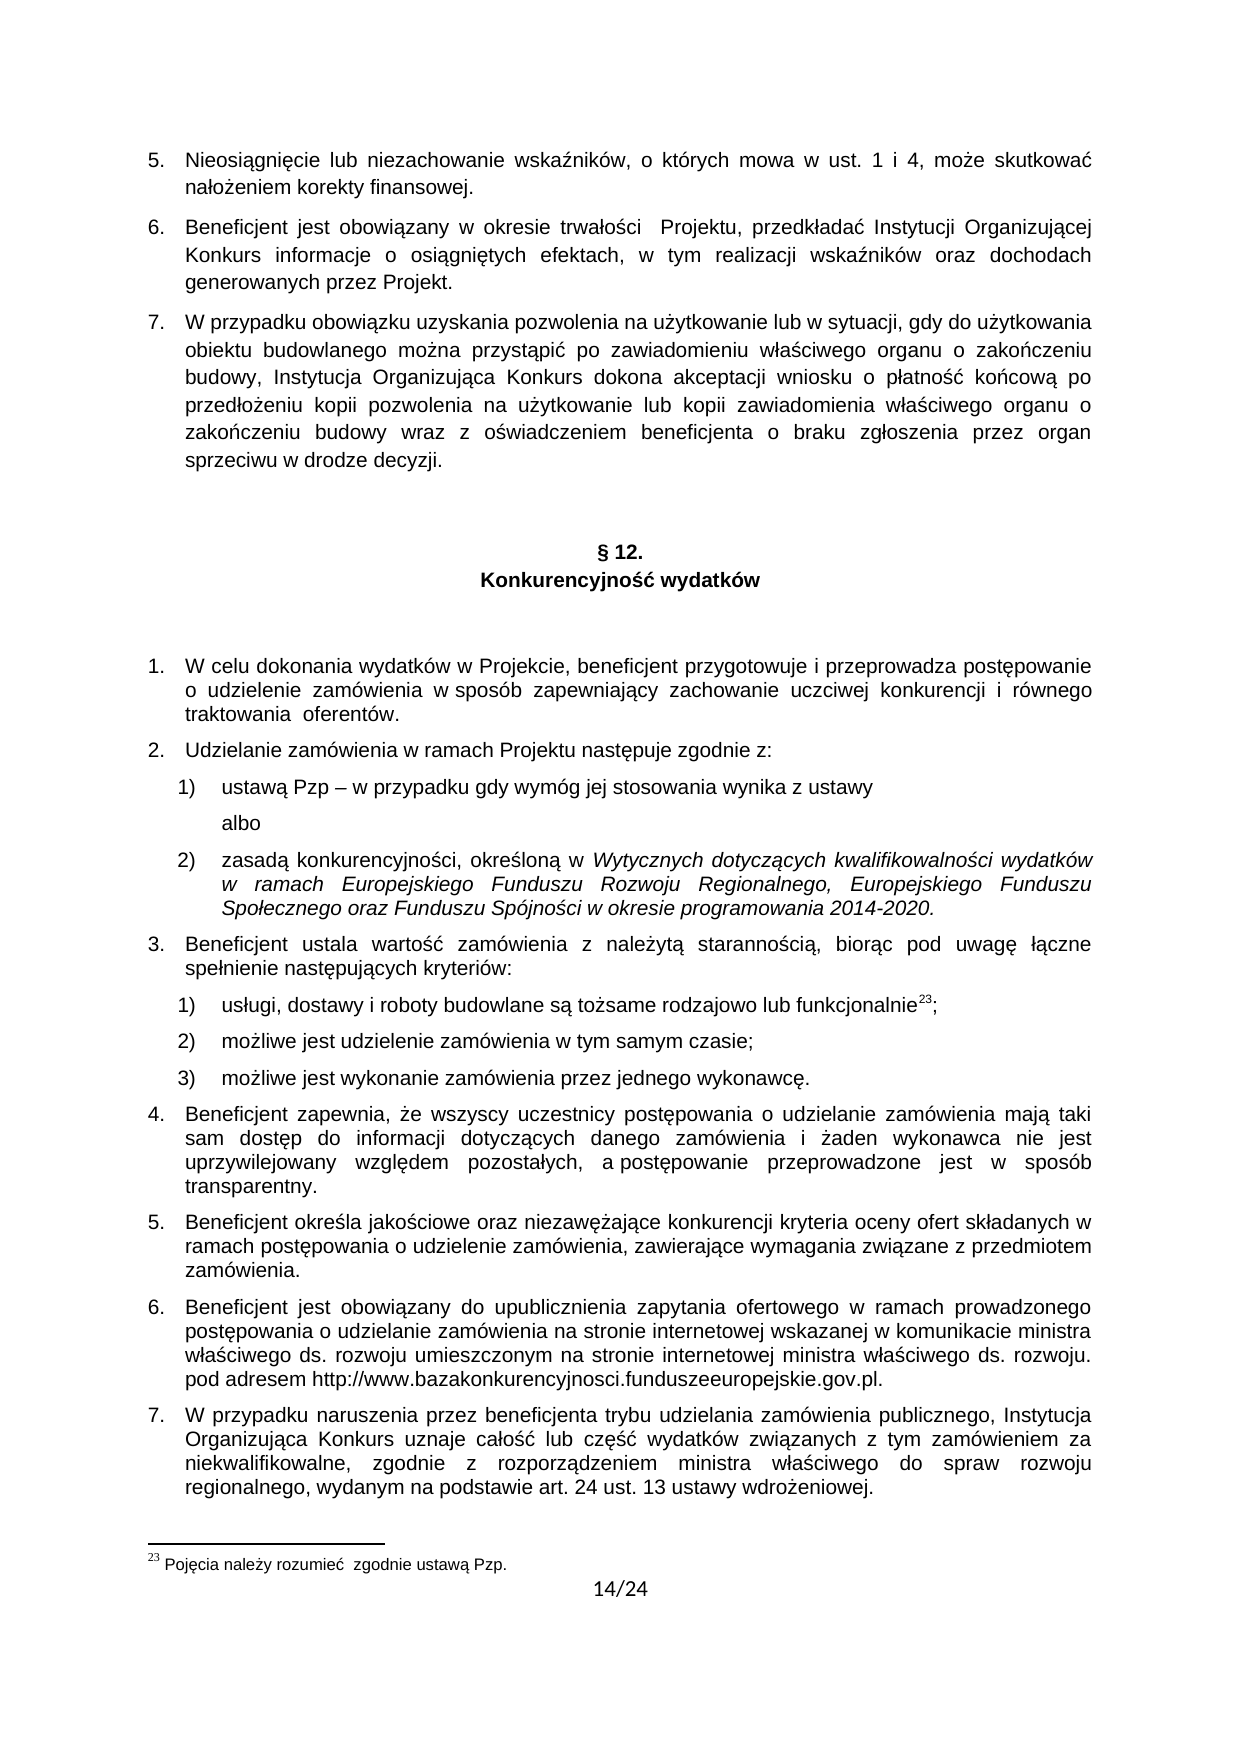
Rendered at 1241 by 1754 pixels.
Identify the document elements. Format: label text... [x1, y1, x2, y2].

list usługi, dostawy i roboty budowlane są tożsame rodzajowo lub funkcjonalnie; [177, 992, 1093, 1016]
list Beneficjent jest obowiązany do upublicznienia zapytania ofertowego w ramach prowadzonego postępowania o udzielanie zamówienia na stronie internetowej wskazanej w komunikacie ministra właściwego ds. rozwoju umieszczonym na stronie internetowej ministra właściwego ds. rozwoju. pod adresem http://www.bazakonkurencyjnosci.funduszeeuropejskie.gov.pl. [148, 1294, 1093, 1390]
list możliwe jest udzielenie zamówienia w tym samym czasie; [177, 1029, 1093, 1053]
list możliwe jest wykonanie zamówienia przez jednego wykonawcę. [177, 1065, 1093, 1089]
list W przypadku naruszenia przez beneficjenta trybu udzielania zamówienia publicznego, Instytucja Organizująca Konkurs uznaje całość lub część wydatków związanych z tym zamówieniem za niekwalifikowalne, zgodnie z rozporządzeniem ministra właściwego do spraw rozwoju regionalnego, wydanym na podstawie art. 24 ust. 13 ustawy wdrożeniowej. [148, 1403, 1093, 1499]
list W przypadku obowiązku uzyskania pozwolenia na użytkowanie lub w sytuacji, gdy do użytkowania obiektu budowlanego można przystąpić po zawiadomieniu właściwego organu o zakończeniu budowy, Instytucja Organizująca Konkurs dokona akceptacji wniosku o płatność końcową po przedłożeniu kopii pozwolenia na użytkowanie lub kopii zawiadomienia właściwego organu o zakończeniu budowy wraz z oświadczeniem beneficjenta o braku zgłoszenia przez organ sprzeciwu w drodze decyzji. [148, 310, 1093, 472]
list Nieosiągnięcie lub niezachowanie wskaźników, o których mowa w ust. 1 i 4, może skutkować nałożeniem korekty finansowej. [148, 148, 1093, 199]
list Beneficjent określa jakościowe oraz niezawężające konkurencji kryteria oceny ofert składanych w ramach postępowania o udzielenie zamówienia, zawierające wymagania związane z przedmiotem zamówienia. [148, 1210, 1093, 1282]
list ustawą Pzp – w przypadku gdy wymóg jej stosowania wynika z ustawy [177, 775, 1093, 799]
list Udzielanie zamówienia w ramach Projektu następuje zgodnie z: [148, 738, 1093, 762]
text § 12. Konkurencyjność wydatków [148, 540, 1093, 592]
list W celu dokonania wydatków w Projekcie, beneficjent przygotowuje i przeprowadza postępowanie o udzielenie zamówienia w sposób zapewniający zachowanie uczciwej konkurencji i równego traktowania oferentów. [148, 654, 1093, 726]
list Beneficjent zapewnia, że wszyscy uczestnicy postępowania o udzielanie zamówienia mają taki sam dostęp do informacji dotyczących danego zamówienia i żaden wykonawca nie jest uprzywilejowany względem pozostałych, a postępowanie przeprowadzone jest w sposób transparentny. [148, 1102, 1093, 1198]
list zasadą konkurencyjności, określoną w Wytycznych dotyczących kwalifikowalności wydatków w ramach Europejskiego Funduszu Rozwoju Regionalnego, Europejskiego Funduszu Społecznego oraz Funduszu Spójności w okresie programowania 2014-2020. [177, 848, 1093, 919]
text albo [221, 811, 1093, 835]
list Beneficjent ustala wartość zamówienia z należytą starannością, biorąc pod uwagę łączne spełnienie następujących kryteriów: [148, 932, 1093, 980]
list Beneficjent jest obowiązany w okresie trwałości Projektu, przedkładać Instytucji Organizującej Konkurs informacje o osiągniętych efektach, w tym realizacji wskaźników oraz dochodach generowanych przez Projekt. [148, 215, 1093, 294]
